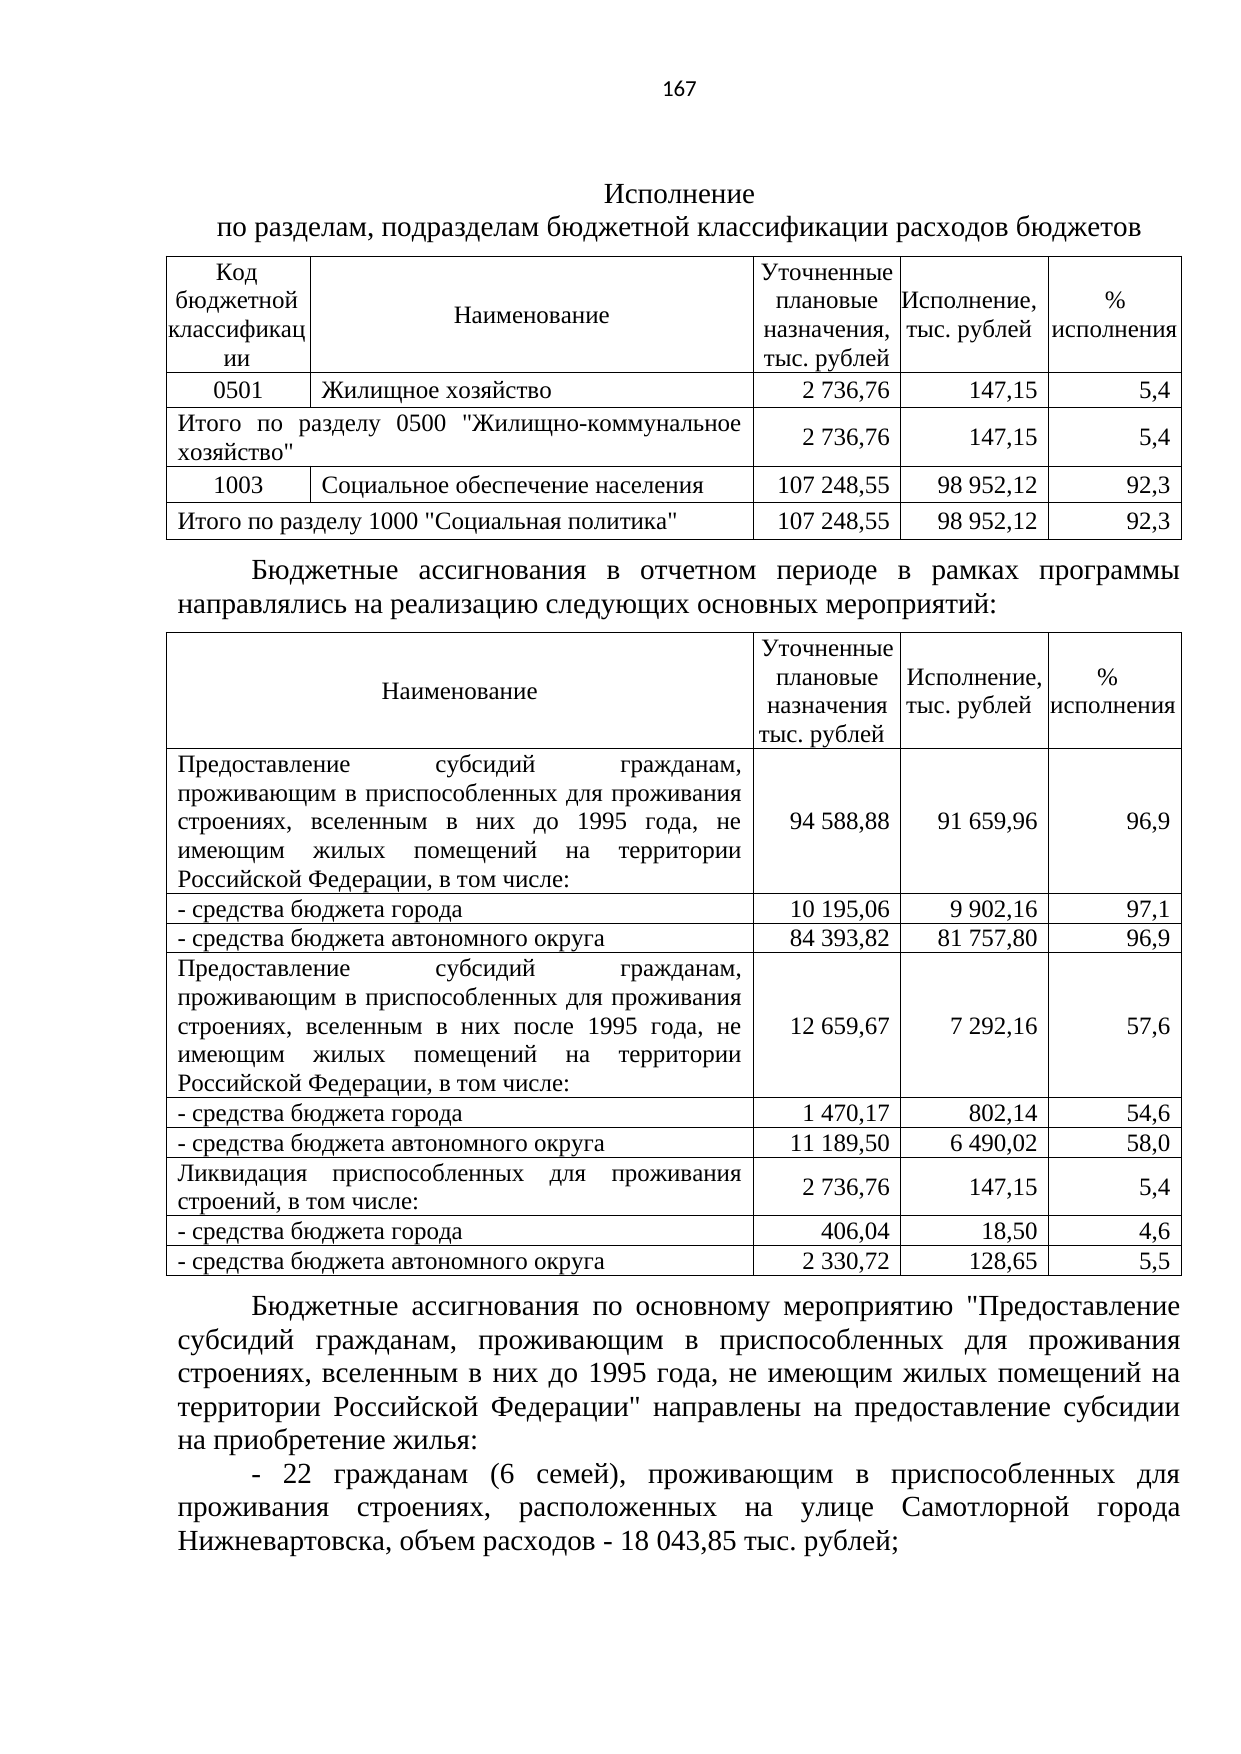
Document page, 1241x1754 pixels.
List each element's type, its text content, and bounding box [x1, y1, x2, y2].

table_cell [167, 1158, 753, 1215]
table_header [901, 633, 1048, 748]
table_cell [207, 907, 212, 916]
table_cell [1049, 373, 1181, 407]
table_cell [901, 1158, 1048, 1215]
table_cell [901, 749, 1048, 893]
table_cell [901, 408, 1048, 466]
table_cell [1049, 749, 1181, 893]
text - 22 гражданам (6 семей), проживающим в приспособленных для проживания строениях, расположенных на улице Самотлорной города Нижневартовска, объем расходов - 18 043,85 тыс. рублей; [177, 1456, 1181, 1557]
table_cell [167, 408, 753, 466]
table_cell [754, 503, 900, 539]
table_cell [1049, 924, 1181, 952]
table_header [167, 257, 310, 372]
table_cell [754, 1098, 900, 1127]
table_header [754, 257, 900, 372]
text по разделам, подразделам бюджетной классификации расходов бюджетов [177, 209, 1181, 243]
text Исполнение [177, 176, 1181, 209]
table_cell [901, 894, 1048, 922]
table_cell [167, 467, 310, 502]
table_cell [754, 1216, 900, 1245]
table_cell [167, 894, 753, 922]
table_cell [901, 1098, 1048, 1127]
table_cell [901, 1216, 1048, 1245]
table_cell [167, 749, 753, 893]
text Бюджетные ассигнования по основному мероприятию "Предоставление субсидий гражданам, проживающим в приспособленных для проживания строениях, вселенным в них до 1995 года, не имеющим жилых помещений на территории Российской Федерации" направлены на предоставление субсидии на приобретение жилья: [177, 1288, 1181, 1456]
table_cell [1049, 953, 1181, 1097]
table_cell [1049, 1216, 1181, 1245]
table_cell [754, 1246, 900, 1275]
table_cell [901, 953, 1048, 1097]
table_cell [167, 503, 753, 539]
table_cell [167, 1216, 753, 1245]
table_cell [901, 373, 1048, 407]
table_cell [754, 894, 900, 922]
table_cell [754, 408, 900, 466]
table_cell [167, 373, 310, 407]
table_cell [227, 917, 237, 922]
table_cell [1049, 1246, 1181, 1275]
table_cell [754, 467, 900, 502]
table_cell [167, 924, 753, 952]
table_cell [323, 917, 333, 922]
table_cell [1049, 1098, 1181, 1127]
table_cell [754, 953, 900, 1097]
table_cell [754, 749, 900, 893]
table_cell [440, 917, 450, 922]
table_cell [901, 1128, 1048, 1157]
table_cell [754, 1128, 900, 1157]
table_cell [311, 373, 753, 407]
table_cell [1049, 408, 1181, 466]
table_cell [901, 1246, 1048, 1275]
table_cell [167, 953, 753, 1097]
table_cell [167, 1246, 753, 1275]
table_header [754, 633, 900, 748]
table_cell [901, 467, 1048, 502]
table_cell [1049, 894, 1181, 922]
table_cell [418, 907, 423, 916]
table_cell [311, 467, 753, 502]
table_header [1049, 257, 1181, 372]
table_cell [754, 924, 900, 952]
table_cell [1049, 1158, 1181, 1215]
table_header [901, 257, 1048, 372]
text Бюджетные ассигнования в отчетном периоде в рамках программы направлялись на реализацию следующих основных мероприятий: [177, 552, 1181, 619]
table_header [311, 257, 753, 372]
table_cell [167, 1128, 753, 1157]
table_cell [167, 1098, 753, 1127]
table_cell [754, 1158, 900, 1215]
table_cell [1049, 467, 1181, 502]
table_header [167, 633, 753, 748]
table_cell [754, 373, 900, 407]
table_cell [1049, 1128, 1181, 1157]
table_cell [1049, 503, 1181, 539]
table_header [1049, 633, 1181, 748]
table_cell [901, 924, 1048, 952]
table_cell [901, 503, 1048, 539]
